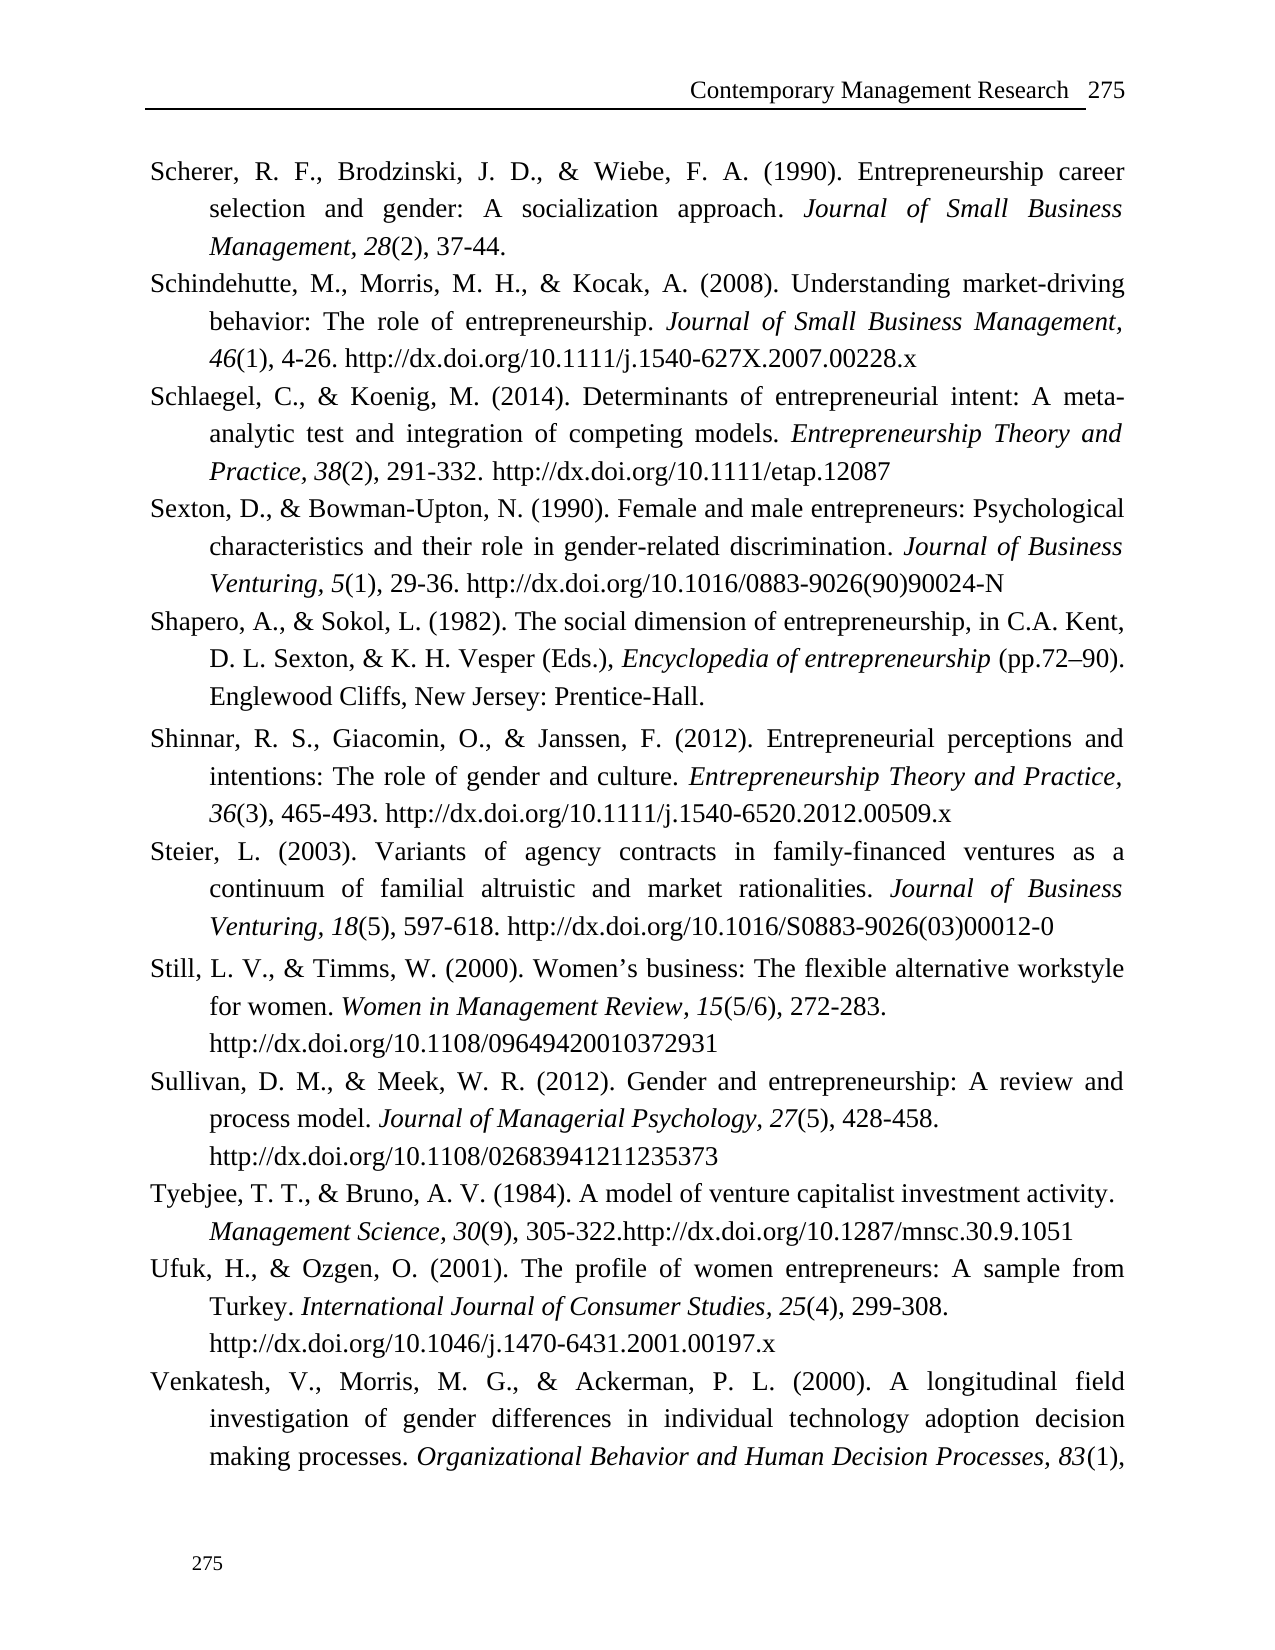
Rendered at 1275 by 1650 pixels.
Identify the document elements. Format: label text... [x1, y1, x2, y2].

text Sexton, D., & Bowman-Upton, N. (1990). Female and male entrepreneurs: Psychological characteristics and their role in gender-related discrimination. Journal of Business Venturing, 5(1), 29-36. http://dx.doi.org/10.1016/0883-9026(90)90024-N [150, 487, 1125, 600]
text Steier, L. (2003). Variants of agency contracts in family-financed ventures as a continuum of familial altruistic and market rationalities. Journal of Business Venturing, 18(5), 597-618. http://dx.doi.org/10.1016/S0883-9026(03)00012-0 [150, 830, 1125, 943]
text Tyebjee, T. T., & Bruno, A. V. (1984). A model of venture capitalist investment activity. Management Science, 30(9), 305-322.http://dx.doi.org/10.1287/mnsc.30.9.1051 [150, 1173, 1125, 1248]
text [150, 1360, 1125, 1473]
text Schlaegel, C., & Koenig, M. (2014). Determinants of entrepreneurial intent: A meta-analytic test and integration of competing models. Entrepreneurship Theory and Practice, 38(2), 291-332. http://dx.doi.org/10.1111/etap.12087 [150, 375, 1125, 487]
text http://dx.doi.org/10.1108/09649420010372931 [150, 1023, 1125, 1060]
text Shinnar, R. S., Giacomin, O., & Janssen, F. (2012). Entrepreneurial perceptions and intentions: The role of gender and culture. Entrepreneurship Theory and Practice, 36(3), 465-493. http://dx.doi.org/10.1111/j.1540-6520.2012.00509.x [150, 718, 1125, 830]
text Sullivan, D. M., & Meek, W. R. (2012). Gender and entrepreneurship: A review and process model. Journal of Managerial Psychology, 27(5), 428-458. [150, 1060, 1125, 1135]
text Scherer, R. F., Brodzinski, J. D., & Wiebe, F. A. (1990). Entrepreneurship career selection and gender: A socialization approach. Journal of Small Business Management, 28(2), 37-44. [150, 150, 1125, 262]
text http://dx.doi.org/10.1046/j.1470-6431.2001.00197.x [150, 1323, 1125, 1360]
text Shapero, A., & Sokol, L. (1982). The social dimension of entrepreneurship, in C.A. Kent, D. L. Sexton, & K. H. Vesper (Eds.), Encyclopedia of entrepreneurship (pp.72–90). Englewood Cliffs, New Jersey: Prentice-Hall. [150, 600, 1125, 712]
text Schindehutte, M., Morris, M. H., & Kocak, A. (2008). Understanding market-driving behavior: The role of entrepreneurship. Journal of Small Business Management, 46(1), 4-26. http://dx.doi.org/10.1111/j.1540-627X.2007.00228.x [150, 262, 1125, 375]
text Still, L. V., & Timms, W. (2000). Women’s business: The flexible alternative workstyle for women. Women in Management Review, 15(5/6), 272-283. [150, 948, 1125, 1023]
text Ufuk, H., & Ozgen, O. (2001). The profile of women entrepreneurs: A sample from Turkey. International Journal of Consumer Studies, 25(4), 299-308. [150, 1248, 1125, 1323]
text http://dx.doi.org/10.1108/02683941211235373 [150, 1135, 1125, 1173]
